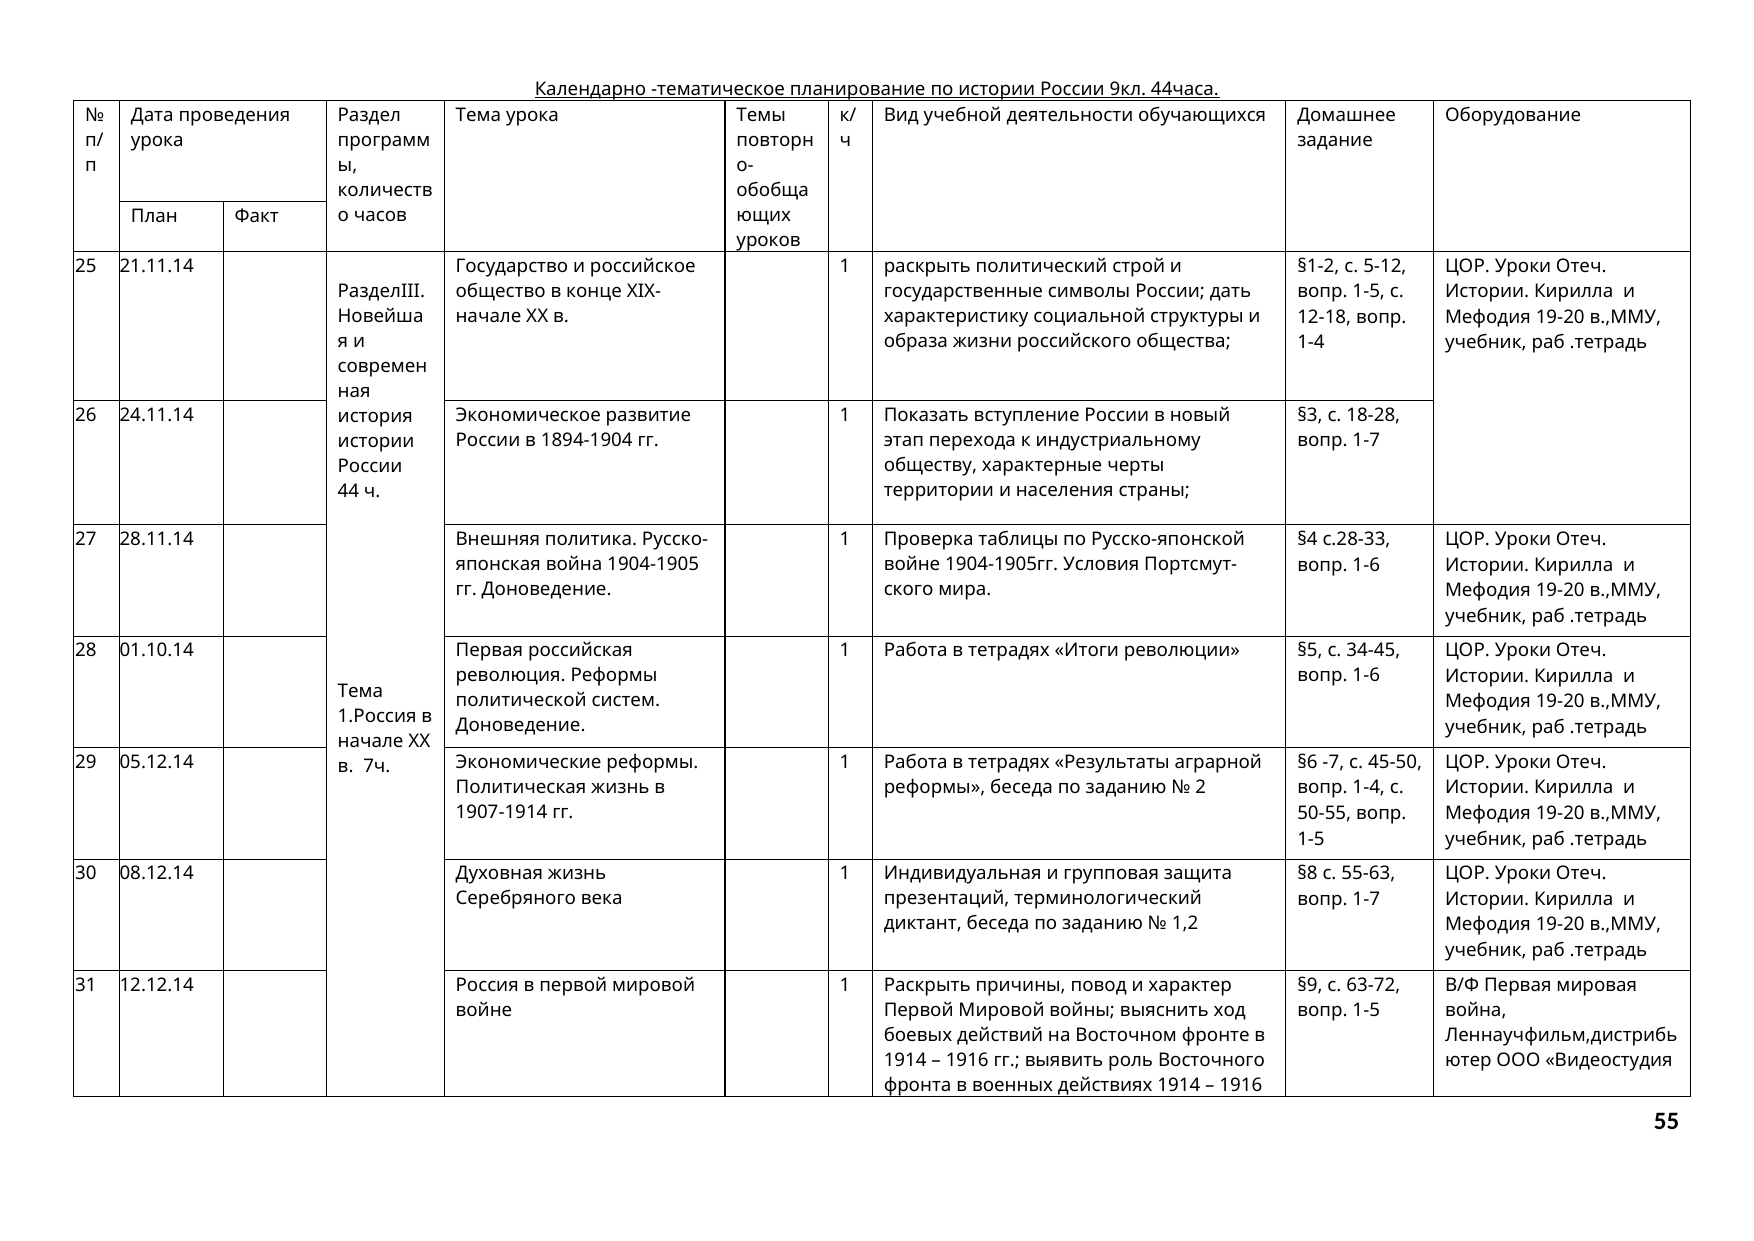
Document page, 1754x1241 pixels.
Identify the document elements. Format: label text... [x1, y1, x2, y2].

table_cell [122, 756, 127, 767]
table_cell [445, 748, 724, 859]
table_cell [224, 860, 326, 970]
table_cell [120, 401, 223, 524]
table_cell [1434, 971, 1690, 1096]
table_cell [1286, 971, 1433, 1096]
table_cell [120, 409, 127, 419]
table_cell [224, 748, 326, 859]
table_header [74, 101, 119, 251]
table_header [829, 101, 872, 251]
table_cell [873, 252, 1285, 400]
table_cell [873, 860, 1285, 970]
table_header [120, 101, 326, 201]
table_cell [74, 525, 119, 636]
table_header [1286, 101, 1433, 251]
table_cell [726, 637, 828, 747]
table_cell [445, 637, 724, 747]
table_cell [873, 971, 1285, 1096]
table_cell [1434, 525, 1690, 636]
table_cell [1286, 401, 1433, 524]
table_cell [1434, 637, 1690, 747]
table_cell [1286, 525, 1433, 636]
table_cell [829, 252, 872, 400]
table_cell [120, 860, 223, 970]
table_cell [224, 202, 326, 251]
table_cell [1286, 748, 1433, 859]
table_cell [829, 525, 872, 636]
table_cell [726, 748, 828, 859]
text Календарно -тематическое планирование по истории России 9кл. 44часа. [75, 75, 1679, 100]
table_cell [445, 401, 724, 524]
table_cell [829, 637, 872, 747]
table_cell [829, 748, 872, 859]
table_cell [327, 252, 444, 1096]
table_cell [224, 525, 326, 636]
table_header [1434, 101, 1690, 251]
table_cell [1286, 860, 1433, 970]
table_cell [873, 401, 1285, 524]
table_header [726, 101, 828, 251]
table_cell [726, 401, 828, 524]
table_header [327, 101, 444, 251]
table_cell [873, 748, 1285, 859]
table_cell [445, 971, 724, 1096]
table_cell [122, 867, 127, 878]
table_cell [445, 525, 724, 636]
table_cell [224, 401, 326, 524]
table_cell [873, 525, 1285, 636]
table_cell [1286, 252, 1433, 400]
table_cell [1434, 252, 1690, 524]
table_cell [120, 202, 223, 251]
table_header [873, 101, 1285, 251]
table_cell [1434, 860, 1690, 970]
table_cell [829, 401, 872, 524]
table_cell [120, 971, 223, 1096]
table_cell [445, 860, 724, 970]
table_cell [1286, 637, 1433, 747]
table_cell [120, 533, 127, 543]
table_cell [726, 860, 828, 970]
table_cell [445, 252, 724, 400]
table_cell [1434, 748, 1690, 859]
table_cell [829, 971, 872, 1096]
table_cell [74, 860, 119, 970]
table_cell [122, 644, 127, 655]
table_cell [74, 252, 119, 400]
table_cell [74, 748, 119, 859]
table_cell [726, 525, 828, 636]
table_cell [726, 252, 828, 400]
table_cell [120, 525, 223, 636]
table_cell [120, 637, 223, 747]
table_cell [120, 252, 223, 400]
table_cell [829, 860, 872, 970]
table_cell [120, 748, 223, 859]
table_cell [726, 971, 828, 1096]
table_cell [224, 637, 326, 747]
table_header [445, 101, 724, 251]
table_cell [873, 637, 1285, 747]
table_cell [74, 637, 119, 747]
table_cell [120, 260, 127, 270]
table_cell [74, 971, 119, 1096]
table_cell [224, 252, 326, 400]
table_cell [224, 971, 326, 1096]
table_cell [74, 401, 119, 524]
